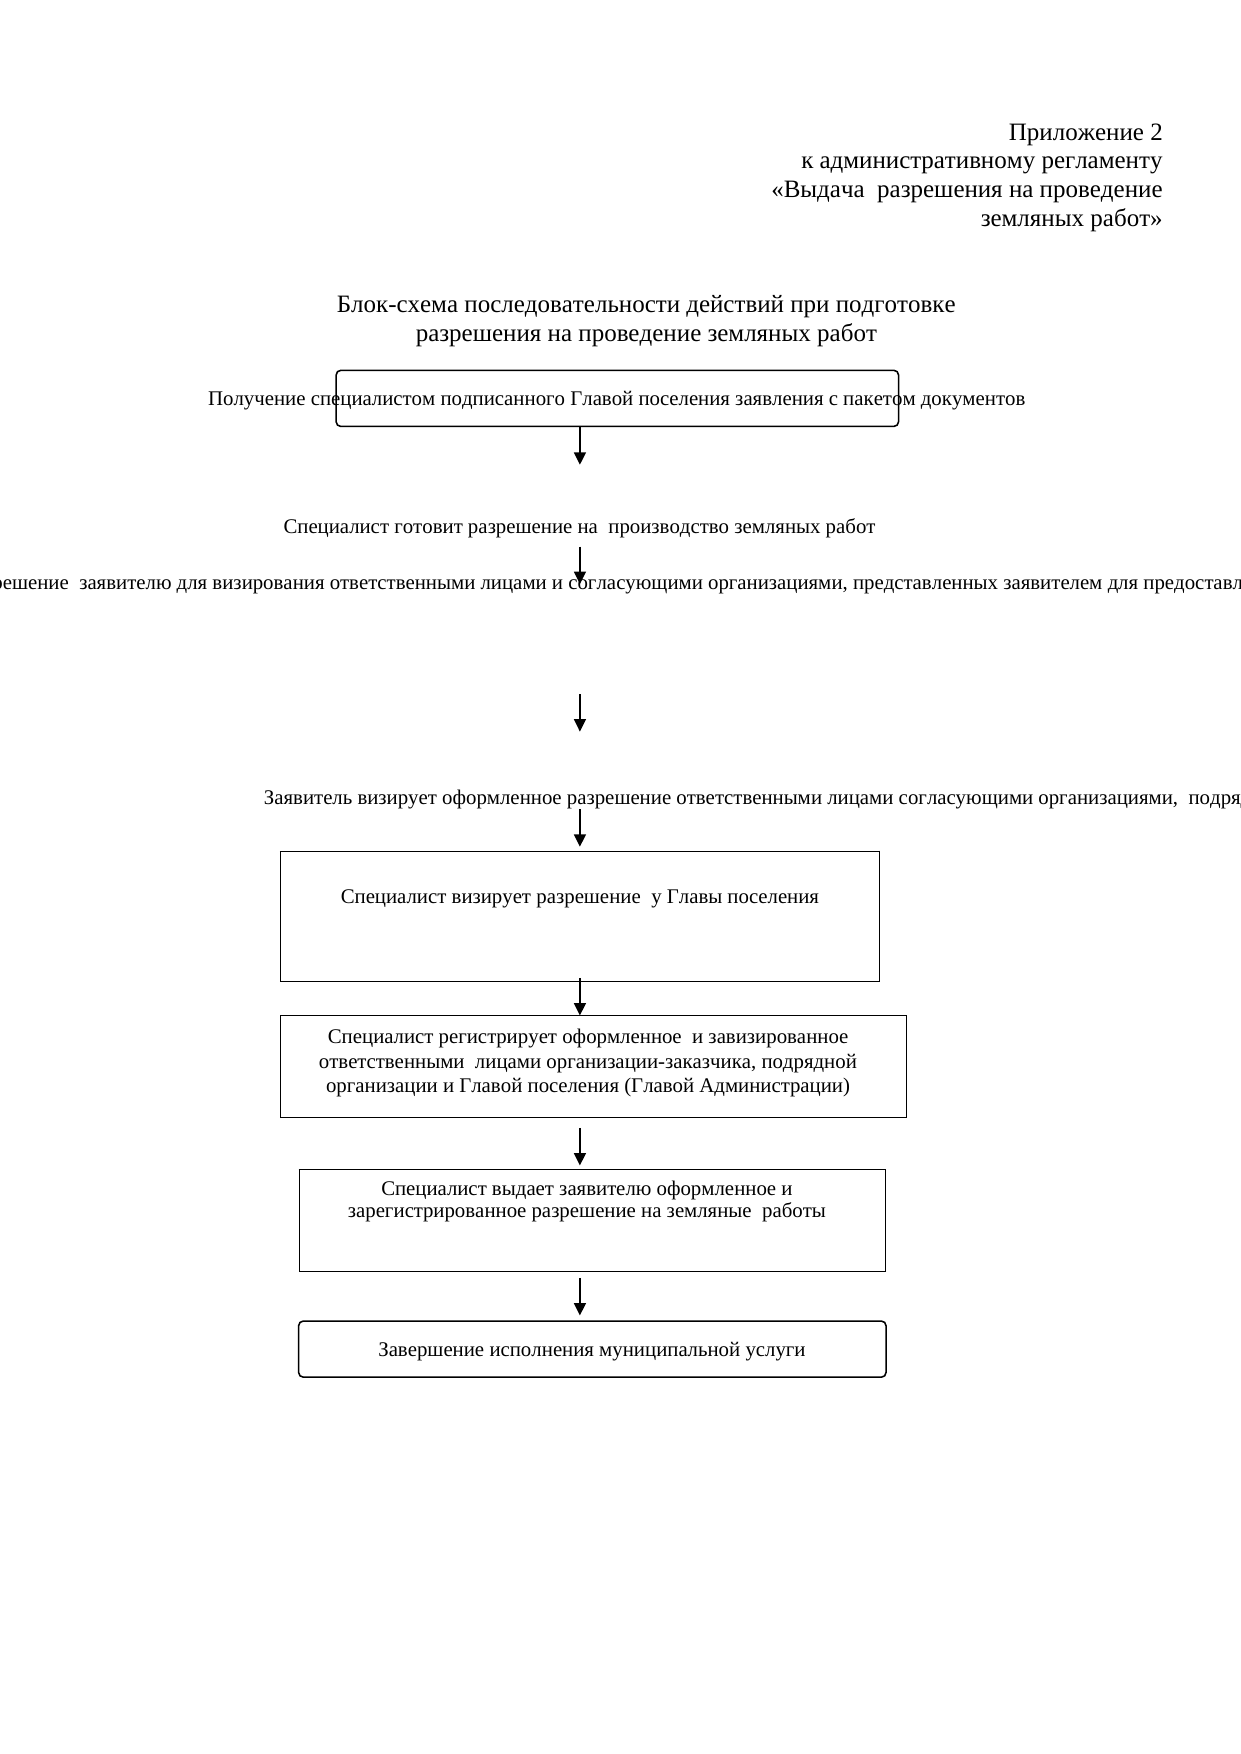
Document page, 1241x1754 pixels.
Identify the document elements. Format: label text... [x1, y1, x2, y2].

text разрешения на проведение земляных работ [130, 318, 1162, 347]
text земляных работ» [130, 203, 1162, 232]
text «Выдача разрешения на проведение [130, 174, 1162, 203]
text Блок-схема последовательности действий при подготовке [130, 289, 1162, 318]
text Приложение 2 [130, 117, 1162, 145]
text к административному регламенту [130, 145, 1162, 174]
